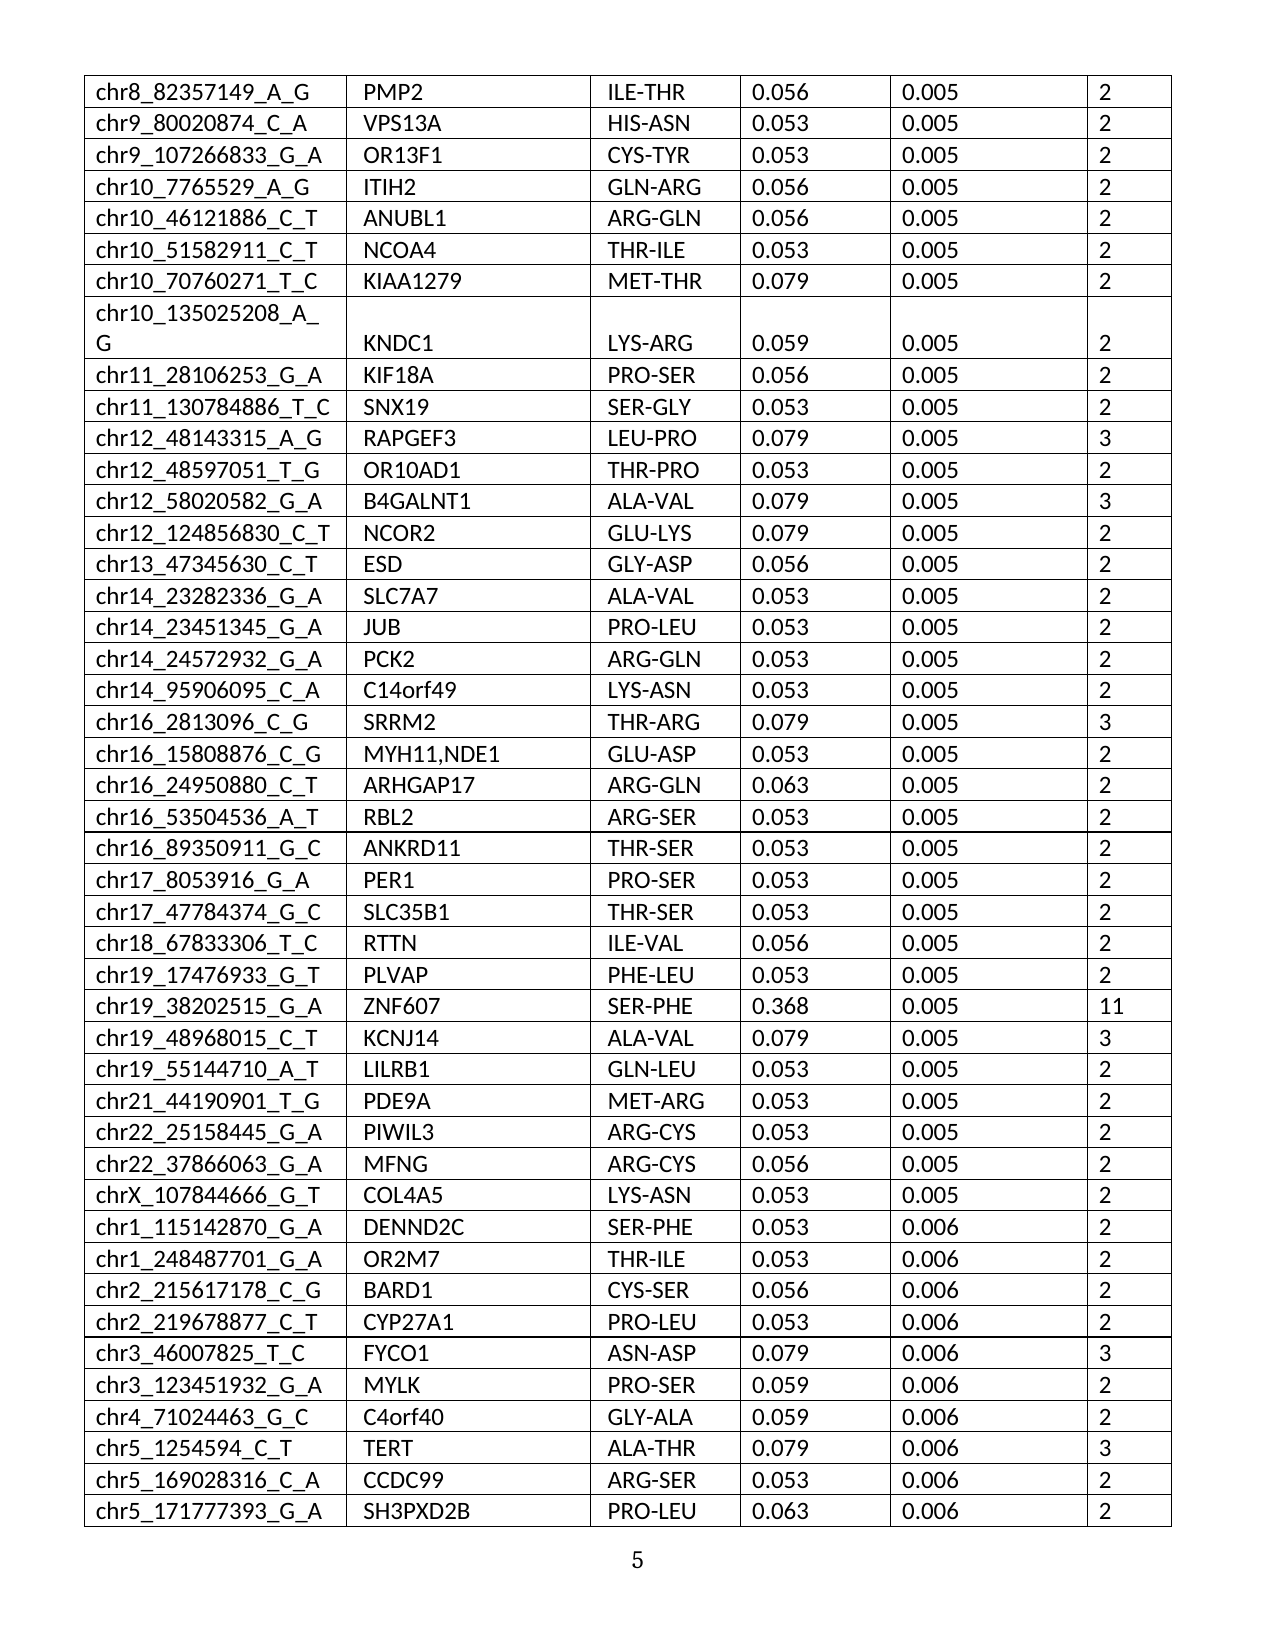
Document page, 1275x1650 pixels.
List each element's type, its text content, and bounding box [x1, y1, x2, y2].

table_cell PRO-SER [591, 359, 740, 389]
table_cell 0.005 [891, 108, 1087, 138]
table_cell chr19_48968015_C_T [85, 1022, 346, 1052]
table_cell 2 [1088, 108, 1171, 138]
table_cell ALA-VAL [591, 485, 740, 516]
table_cell chr14_24572932_G_A [85, 643, 346, 674]
table_cell 11 [1088, 990, 1171, 1021]
table_cell KIF18A [347, 359, 590, 389]
table_cell 2 [1088, 1054, 1171, 1084]
table_cell PMP2 [347, 76, 590, 107]
table_cell 0.056 [741, 1148, 890, 1179]
table_cell THR-ILE [591, 234, 740, 264]
table_cell ITIH2 [347, 171, 590, 201]
table_cell PDE9A [347, 1085, 590, 1116]
table_cell GLN-ARG [591, 171, 740, 201]
table_cell ALA-THR [591, 1432, 740, 1463]
table_cell 2 [1088, 643, 1171, 674]
table_cell ARG-GLN [591, 769, 740, 800]
table_cell 2 [1088, 1401, 1171, 1431]
table_cell 0.053 [741, 108, 890, 138]
table_cell 3 [1088, 706, 1171, 737]
table_cell PRO-LEU [591, 1495, 740, 1526]
table_cell 0.006 [891, 1243, 1087, 1273]
table_cell 0.059 [741, 1369, 890, 1399]
table_cell chr10_46121886_C_T [85, 202, 346, 233]
table_cell chr21_44190901_T_G [85, 1085, 346, 1116]
table_cell 0.053 [741, 864, 890, 894]
table_cell 2 [1088, 833, 1171, 863]
table_cell chr9_80020874_C_A [85, 108, 346, 138]
table_cell chr10_7765529_A_G [85, 171, 346, 201]
table_cell JUB [347, 612, 590, 642]
table_cell 0.005 [891, 927, 1087, 958]
table_cell 0.005 [891, 1054, 1087, 1084]
table_cell chr5_171777393_G_A [85, 1495, 346, 1526]
table_cell 2 [1088, 1464, 1171, 1494]
table_cell 0.005 [891, 297, 1087, 358]
table_cell PLVAP [347, 959, 590, 989]
table_cell 0.056 [741, 549, 890, 579]
table_cell 0.005 [891, 580, 1087, 611]
table_cell 0.005 [891, 801, 1087, 831]
table_cell MET-THR [591, 265, 740, 296]
table_cell KIAA1279 [347, 265, 590, 296]
table_cell 0.053 [741, 1085, 890, 1116]
table_cell 2 [1088, 1243, 1171, 1273]
table_cell 0.005 [891, 769, 1087, 800]
table_cell 0.005 [891, 959, 1087, 989]
table_cell 0.005 [891, 139, 1087, 170]
table_cell ALA-VAL [591, 580, 740, 611]
table_cell ILE-VAL [591, 927, 740, 958]
table_cell chr11_28106253_G_A [85, 359, 346, 389]
table_cell ARG-SER [591, 1464, 740, 1494]
table_cell 0.053 [741, 643, 890, 674]
table_cell ARG-GLN [591, 202, 740, 233]
table_cell GLY-ASP [591, 549, 740, 579]
table_cell chr14_23451345_G_A [85, 612, 346, 642]
table_cell SLC35B1 [347, 896, 590, 926]
table_cell 0.005 [891, 234, 1087, 264]
table_cell RTTN [347, 927, 590, 958]
table_cell 0.005 [891, 76, 1087, 107]
table_cell chr1_115142870_G_A [85, 1211, 346, 1242]
table_cell 0.005 [891, 1180, 1087, 1210]
table_cell C4orf40 [347, 1401, 590, 1431]
table_cell 0.053 [741, 1306, 890, 1336]
table_cell chr10_51582911_C_T [85, 234, 346, 264]
table_cell chr10_70760271_T_C [85, 265, 346, 296]
table_cell 0.079 [741, 422, 890, 453]
table_cell chr12_58020582_G_A [85, 485, 346, 516]
table_cell ARG-GLN [591, 643, 740, 674]
table_cell 0.053 [741, 234, 890, 264]
table_cell 2 [1088, 959, 1171, 989]
table_cell PRO-LEU [591, 612, 740, 642]
table_cell SER-GLY [591, 391, 740, 421]
table_cell 0.053 [741, 1180, 890, 1210]
table_cell 0.005 [891, 517, 1087, 547]
table_cell 2 [1088, 1306, 1171, 1336]
table_cell LYS-ASN [591, 675, 740, 705]
table_cell 0.006 [891, 1464, 1087, 1494]
table_cell 0.006 [891, 1338, 1087, 1368]
table_cell 2 [1088, 297, 1171, 358]
table_cell MYLK [347, 1369, 590, 1399]
table_cell chr12_124856830_C_T [85, 517, 346, 547]
table_cell MFNG [347, 1148, 590, 1179]
table_cell 2 [1088, 1211, 1171, 1242]
table_cell PCK2 [347, 643, 590, 674]
table_cell GLN-LEU [591, 1054, 740, 1084]
table_cell OR13F1 [347, 139, 590, 170]
table_cell 0.053 [741, 454, 890, 484]
table_cell 2 [1088, 1180, 1171, 1210]
table_cell NCOA4 [347, 234, 590, 264]
table_cell chr18_67833306_T_C [85, 927, 346, 958]
table_cell 0.053 [741, 1117, 890, 1147]
table_cell 0.053 [741, 1464, 890, 1494]
table_cell SRRM2 [347, 706, 590, 737]
table_cell PHE-LEU [591, 959, 740, 989]
table_cell GLU-ASP [591, 738, 740, 768]
table_cell THR-SER [591, 896, 740, 926]
table_cell chr16_15808876_C_G [85, 738, 346, 768]
table_cell 0.053 [741, 959, 890, 989]
table_cell chr19_55144710_A_T [85, 1054, 346, 1084]
table_cell THR-ARG [591, 706, 740, 737]
table_cell 0.005 [891, 265, 1087, 296]
table_cell ARG-CYS [591, 1117, 740, 1147]
table_cell 2 [1088, 1274, 1171, 1305]
table_cell 0.053 [741, 801, 890, 831]
table_cell chr9_107266833_G_A [85, 139, 346, 170]
table_cell 0.059 [741, 1401, 890, 1431]
table_cell 0.005 [891, 1117, 1087, 1147]
table_cell 0.079 [741, 1338, 890, 1368]
table_cell 0.079 [741, 485, 890, 516]
table_cell 0.006 [891, 1401, 1087, 1431]
table_cell MYH11,NDE1 [347, 738, 590, 768]
table_cell chr14_23282336_G_A [85, 580, 346, 611]
table_cell 0.056 [741, 1274, 890, 1305]
table_cell chr1_248487701_G_A [85, 1243, 346, 1273]
table_cell 2 [1088, 864, 1171, 894]
table_cell KNDC1 [347, 297, 590, 358]
table_cell 3 [1088, 485, 1171, 516]
table_cell 2 [1088, 580, 1171, 611]
table_cell THR-ILE [591, 1243, 740, 1273]
table_cell chr19_38202515_G_A [85, 990, 346, 1021]
table_cell 0.005 [891, 833, 1087, 863]
table_cell 2 [1088, 1495, 1171, 1526]
table_cell 0.005 [891, 738, 1087, 768]
table_cell chr13_47345630_C_T [85, 549, 346, 579]
table_cell GLY-ALA [591, 1401, 740, 1431]
table_cell ASN-ASP [591, 1338, 740, 1368]
table_cell 0.059 [741, 297, 890, 358]
table_cell 0.005 [891, 549, 1087, 579]
table_cell 2 [1088, 801, 1171, 831]
table_cell 2 [1088, 549, 1171, 579]
table_cell MET-ARG [591, 1085, 740, 1116]
table_cell 2 [1088, 612, 1171, 642]
table_cell ESD [347, 549, 590, 579]
table_cell 0.005 [891, 643, 1087, 674]
table_cell 0.006 [891, 1495, 1087, 1526]
table_cell 0.056 [741, 359, 890, 389]
table_cell 0.005 [891, 454, 1087, 484]
table_cell 2 [1088, 265, 1171, 296]
table_cell 3 [1088, 1022, 1171, 1052]
table_cell CYS-SER [591, 1274, 740, 1305]
table_cell 0.053 [741, 675, 890, 705]
table_cell 0.005 [891, 1022, 1087, 1052]
table_cell 0.079 [741, 1432, 890, 1463]
table_cell B4GALNT1 [347, 485, 590, 516]
table_cell chr16_24950880_C_T [85, 769, 346, 800]
table_cell chr2_219678877_C_T [85, 1306, 346, 1336]
table_cell chrX_107844666_G_T [85, 1180, 346, 1210]
table_cell ARG-SER [591, 801, 740, 831]
table_cell 0.006 [891, 1274, 1087, 1305]
table_cell PRO-SER [591, 1369, 740, 1399]
table_cell THR-PRO [591, 454, 740, 484]
table_cell 0.053 [741, 580, 890, 611]
table_cell 2 [1088, 769, 1171, 800]
table_cell chr10_135025208_A_G [85, 297, 346, 358]
table_cell ZNF607 [347, 990, 590, 1021]
table_cell 0.005 [891, 485, 1087, 516]
table_cell NCOR2 [347, 517, 590, 547]
table_cell 0.005 [891, 391, 1087, 421]
table_cell ALA-VAL [591, 1022, 740, 1052]
table_cell chr12_48143315_A_G [85, 422, 346, 453]
table_cell VPS13A [347, 108, 590, 138]
table_cell 0.056 [741, 202, 890, 233]
table_cell PIWIL3 [347, 1117, 590, 1147]
table_cell 0.053 [741, 1054, 890, 1084]
table_cell 2 [1088, 171, 1171, 201]
table_cell 0.056 [741, 171, 890, 201]
table_cell 0.006 [891, 1211, 1087, 1242]
table_cell 0.005 [891, 171, 1087, 201]
table_cell 2 [1088, 1117, 1171, 1147]
table_cell 0.079 [741, 1022, 890, 1052]
table_cell 0.053 [741, 391, 890, 421]
table_cell PRO-LEU [591, 1306, 740, 1336]
table_cell 0.053 [741, 1243, 890, 1273]
table_cell chr16_2813096_C_G [85, 706, 346, 737]
table_cell SLC7A7 [347, 580, 590, 611]
table_cell ARHGAP17 [347, 769, 590, 800]
table_cell 0.053 [741, 612, 890, 642]
table_cell 3 [1088, 1338, 1171, 1368]
table_cell LILRB1 [347, 1054, 590, 1084]
table_cell 2 [1088, 896, 1171, 926]
table_cell 2 [1088, 234, 1171, 264]
table_cell 2 [1088, 202, 1171, 233]
table_cell 0.053 [741, 896, 890, 926]
table_cell 2 [1088, 139, 1171, 170]
table_cell chr17_8053916_G_A [85, 864, 346, 894]
table_cell 0.006 [891, 1432, 1087, 1463]
table_cell chr19_17476933_G_T [85, 959, 346, 989]
table_cell chr4_71024463_G_C [85, 1401, 346, 1431]
table_cell PER1 [347, 864, 590, 894]
table_cell 0.005 [891, 896, 1087, 926]
table_cell OR10AD1 [347, 454, 590, 484]
table_cell 2 [1088, 391, 1171, 421]
table_cell 2 [1088, 927, 1171, 958]
table_cell 0.006 [891, 1306, 1087, 1336]
table_cell THR-SER [591, 833, 740, 863]
table_cell 0.005 [891, 359, 1087, 389]
table_cell chr22_37866063_G_A [85, 1148, 346, 1179]
table_cell 2 [1088, 517, 1171, 547]
table_cell 0.005 [891, 990, 1087, 1021]
table_cell ANUBL1 [347, 202, 590, 233]
table_cell 0.005 [891, 864, 1087, 894]
table_cell 0.005 [891, 202, 1087, 233]
table_cell 0.053 [741, 139, 890, 170]
table_cell BARD1 [347, 1274, 590, 1305]
table_cell 0.368 [741, 990, 890, 1021]
table_cell LYS-ASN [591, 1180, 740, 1210]
table_cell 0.063 [741, 1495, 890, 1526]
table_cell 0.005 [891, 612, 1087, 642]
table_cell SER-PHE [591, 1211, 740, 1242]
table_cell 3 [1088, 1432, 1171, 1463]
table_cell COL4A5 [347, 1180, 590, 1210]
table_cell chr5_1254594_C_T [85, 1432, 346, 1463]
table_cell chr5_169028316_C_A [85, 1464, 346, 1494]
table_cell RBL2 [347, 801, 590, 831]
table_cell chr2_215617178_C_G [85, 1274, 346, 1305]
table_cell 0.005 [891, 1085, 1087, 1116]
table_cell chr17_47784374_G_C [85, 896, 346, 926]
table_cell 2 [1088, 738, 1171, 768]
table_cell chr12_48597051_T_G [85, 454, 346, 484]
table_cell KCNJ14 [347, 1022, 590, 1052]
table_cell HIS-ASN [591, 108, 740, 138]
table_cell FYCO1 [347, 1338, 590, 1368]
table_cell SNX19 [347, 391, 590, 421]
table_cell 2 [1088, 1085, 1171, 1116]
table_cell 0.005 [891, 675, 1087, 705]
table_cell RAPGEF3 [347, 422, 590, 453]
table_cell 0.005 [891, 1148, 1087, 1179]
table_cell 3 [1088, 422, 1171, 453]
table_cell CYP27A1 [347, 1306, 590, 1336]
table_cell SER-PHE [591, 990, 740, 1021]
table_cell CYS-TYR [591, 139, 740, 170]
table_cell GLU-LYS [591, 517, 740, 547]
table_cell 0.056 [741, 927, 890, 958]
table_cell 2 [1088, 675, 1171, 705]
table_cell 0.063 [741, 769, 890, 800]
table_cell C14orf49 [347, 675, 590, 705]
table_cell ARG-CYS [591, 1148, 740, 1179]
table_cell 0.005 [891, 706, 1087, 737]
table_cell CCDC99 [347, 1464, 590, 1494]
table_cell OR2M7 [347, 1243, 590, 1273]
table_cell 0.056 [741, 76, 890, 107]
table_cell chr16_53504536_A_T [85, 801, 346, 831]
table_cell 2 [1088, 1369, 1171, 1399]
table_cell 0.005 [891, 422, 1087, 453]
table_cell chr3_123451932_G_A [85, 1369, 346, 1399]
table_cell chr16_89350911_G_C [85, 833, 346, 863]
table_cell chr11_130784886_T_C [85, 391, 346, 421]
table_cell chr8_82357149_A_G [85, 76, 346, 107]
table_cell chr3_46007825_T_C [85, 1338, 346, 1368]
table_cell 0.079 [741, 706, 890, 737]
table_cell PRO-SER [591, 864, 740, 894]
table_cell TERT [347, 1432, 590, 1463]
table_cell 0.079 [741, 265, 890, 296]
table_cell 0.079 [741, 517, 890, 547]
table_cell 0.053 [741, 738, 890, 768]
table_cell chr22_25158445_G_A [85, 1117, 346, 1147]
table_cell DENND2C [347, 1211, 590, 1242]
table_cell 2 [1088, 1148, 1171, 1179]
table_cell SH3PXD2B [347, 1495, 590, 1526]
table_cell 2 [1088, 359, 1171, 389]
table_cell 2 [1088, 454, 1171, 484]
table_cell ANKRD11 [347, 833, 590, 863]
table_cell 2 [1088, 76, 1171, 107]
table_cell 0.053 [741, 833, 890, 863]
table_cell 0.053 [741, 1211, 890, 1242]
table_cell 0.006 [891, 1369, 1087, 1399]
table_cell ILE-THR [591, 76, 740, 107]
table_cell LYS-ARG [591, 297, 740, 358]
table_cell LEU-PRO [591, 422, 740, 453]
table_cell chr14_95906095_C_A [85, 675, 346, 705]
